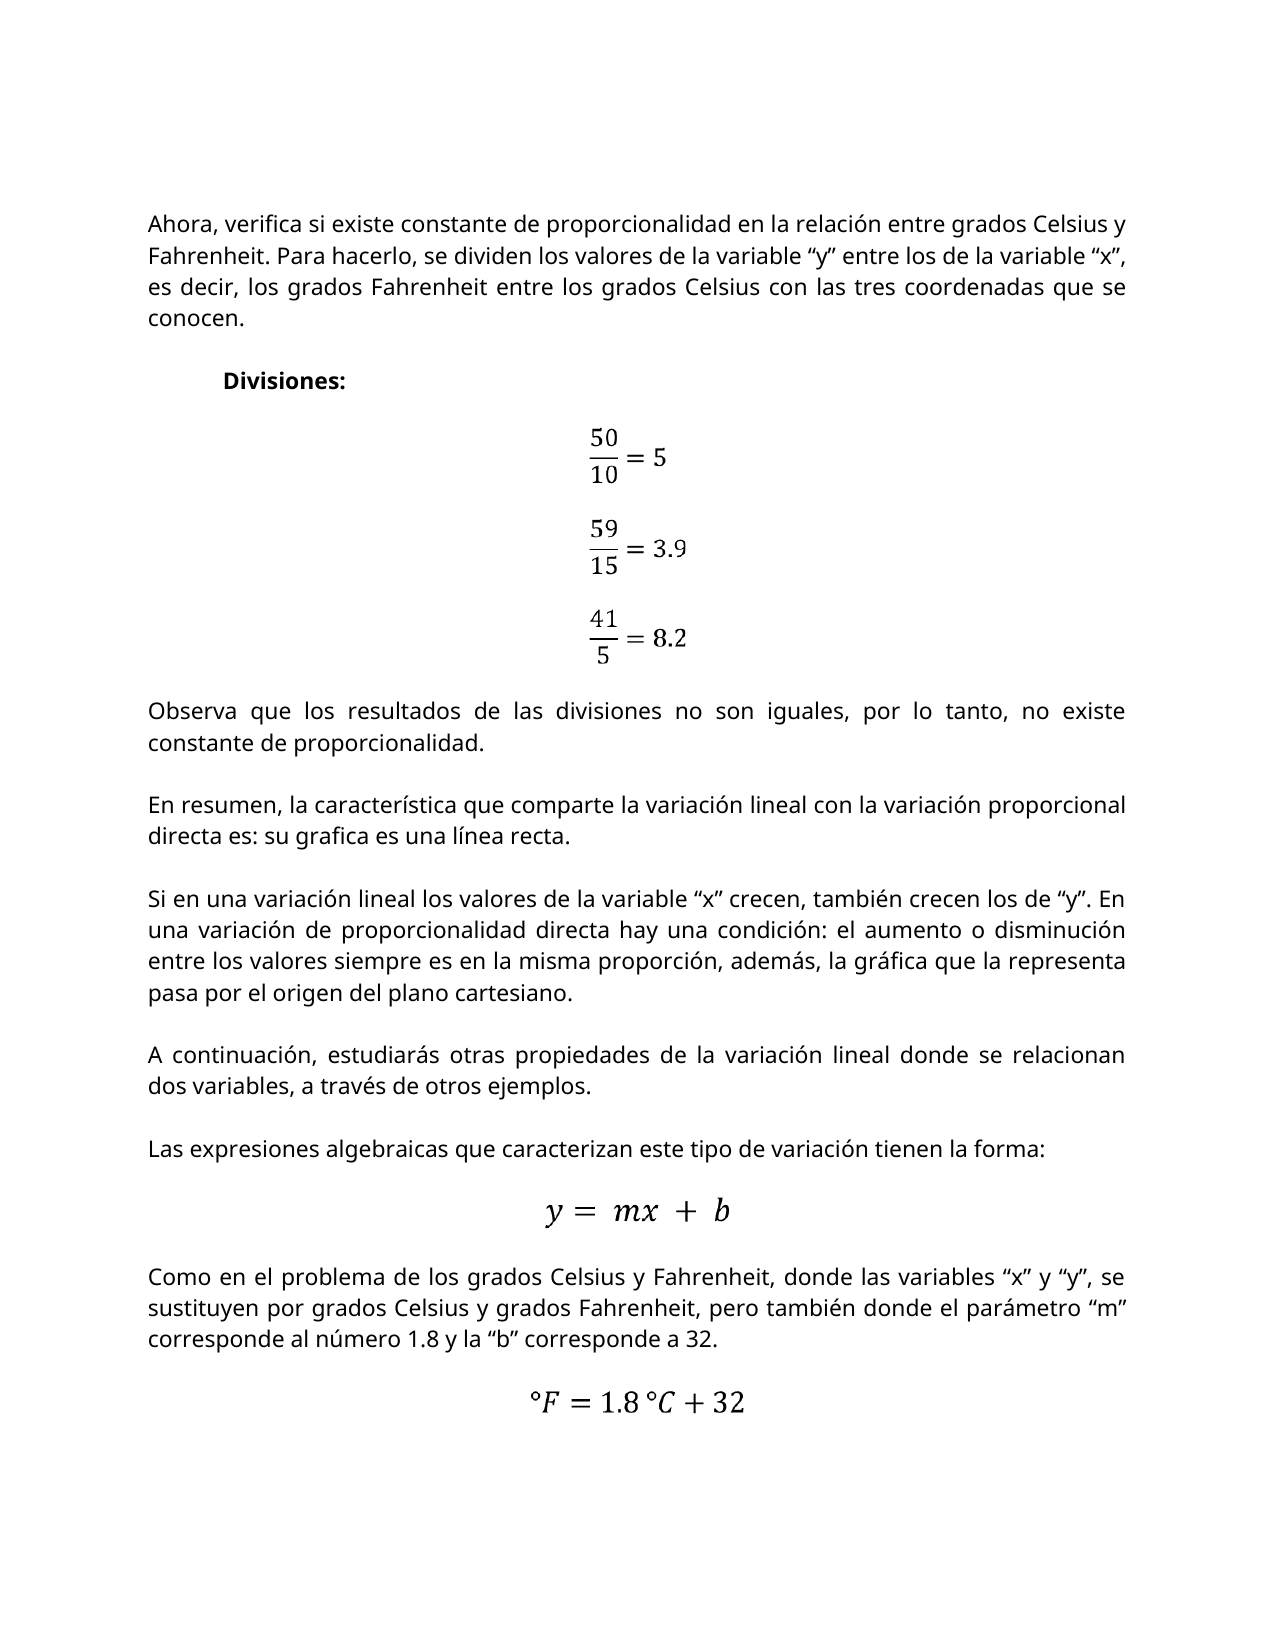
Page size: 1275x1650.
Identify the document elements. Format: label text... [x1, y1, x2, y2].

picture [519, 1385, 756, 1416]
text En resumen, la característica que comparte la variación lineal con la variación proporcional directa es: su grafica es una línea recta. [148, 789, 1127, 851]
text Ahora, verifica si existe constante de proporcionalidad en la relación entre grados Celsius y Fahrenheit. Para hacerlo, se dividen los valores de la variable “y” entre los de la variable “x”, es decir, los grados Fahrenheit entre los grados Celsius con las tres coordenadas que se conocen. [148, 208, 1127, 333]
picture [533, 1195, 742, 1230]
text Observa que los resultados de las divisiones no son iguales, por lo tanto, no existe constante de proporcionalidad. [148, 695, 1127, 758]
text Las expresiones algebraicas que caracterizan este tipo de variación tienen la forma: [148, 1133, 1127, 1164]
text Si en una variación lineal los valores de la variable “x” crecen, también crecen los de “y”. En una variación de proporcionalidad directa hay una condición: el aumento o disminución entre los valores siempre es en la misma proporción, además, la gráfica que la representa pasa por el origen del plano cartesiano. [148, 883, 1127, 1008]
picture [589, 427, 686, 664]
list Divisiones: [223, 365, 1127, 396]
text A continuación, estudiarás otras propiedades de la variación lineal donde se relacionan dos variables, a través de otros ejemplos. [148, 1039, 1127, 1101]
text Como en el problema de los grados Celsius y Fahrenheit, donde las variables “x” y “y”, se sustituyen por grados Celsius y grados Fahrenheit, pero también donde el parámetro “m” corresponde al número 1.8 y la “b” corresponde a 32. [148, 1261, 1127, 1354]
